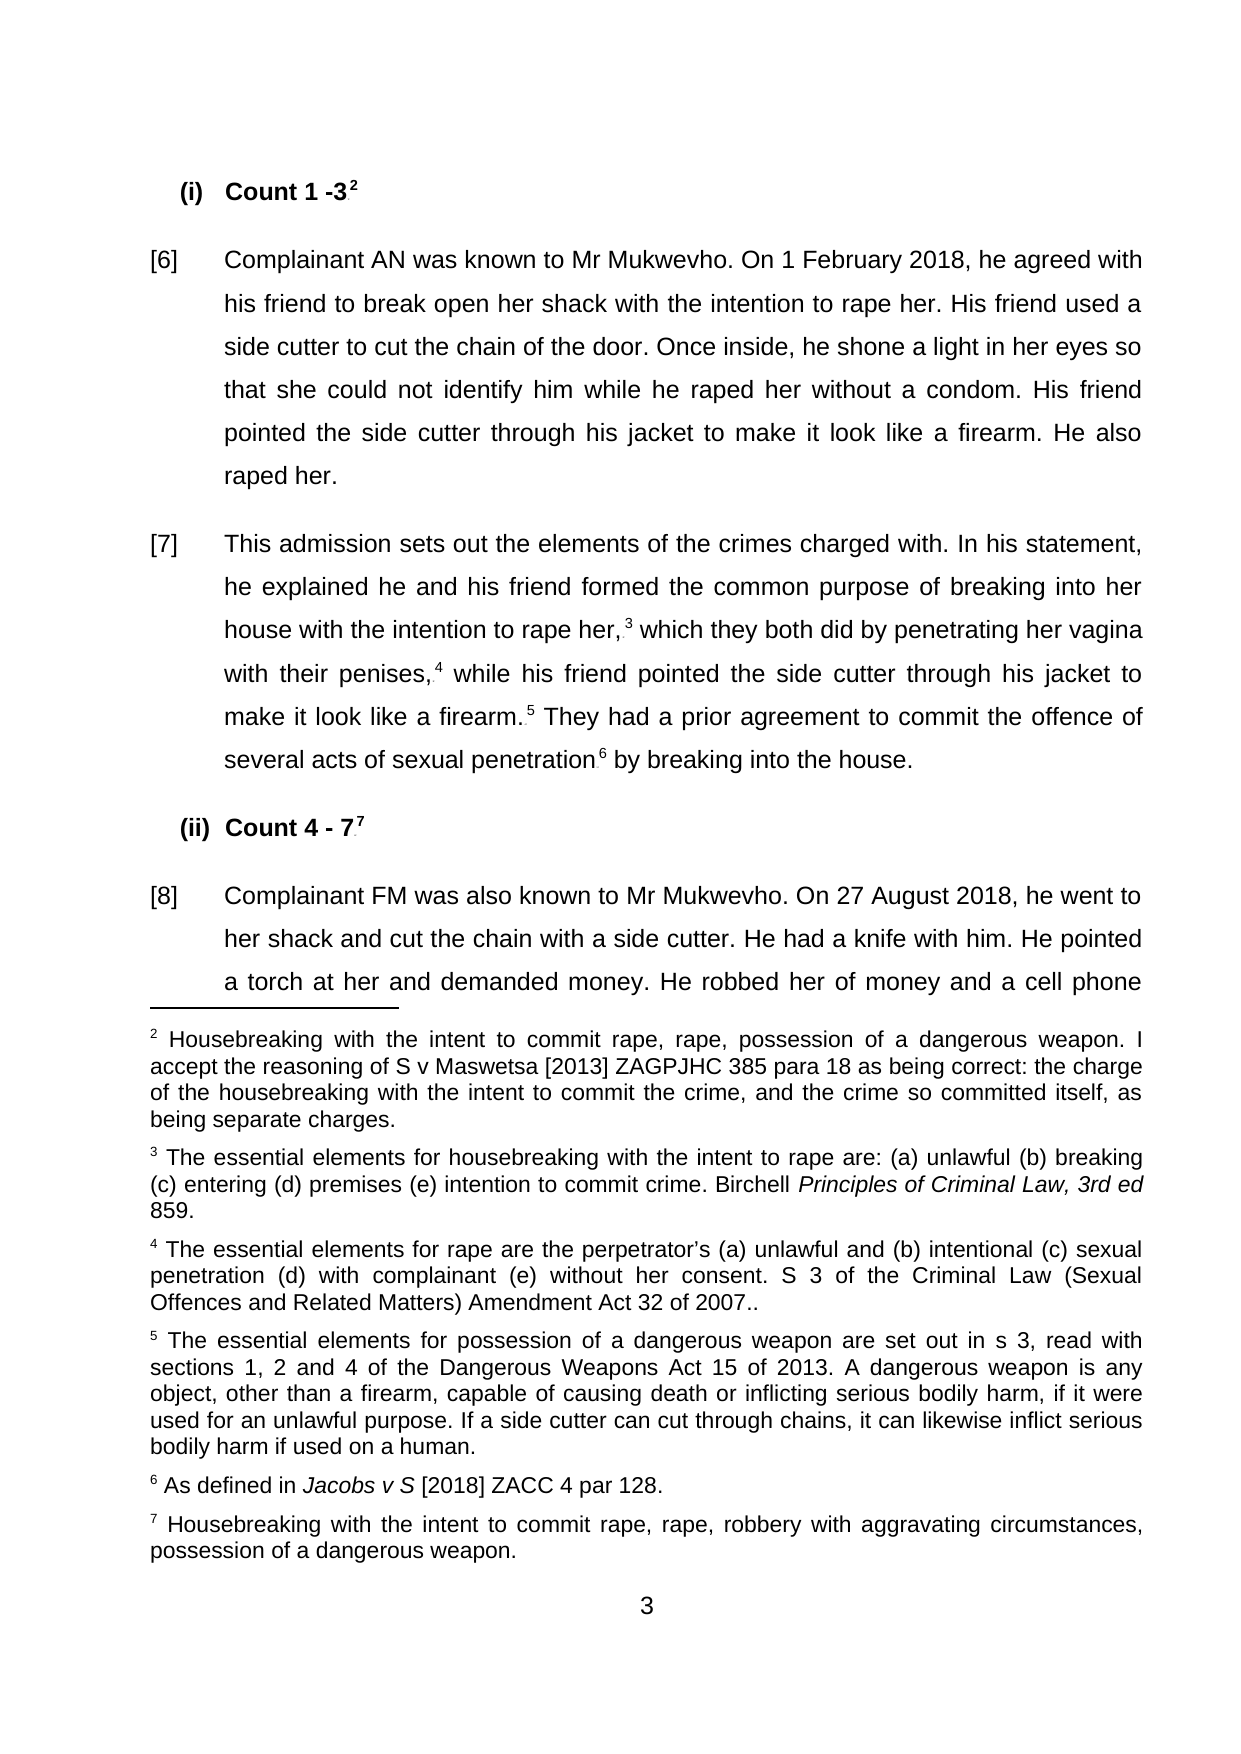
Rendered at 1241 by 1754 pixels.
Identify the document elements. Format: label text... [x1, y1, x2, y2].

subtitle (ii) Count 4 - 76F [179, 813, 1144, 842]
text [8] Complainant FM was also known to Mr Mukwevho. On 27 August 2018, he went to her shack and cut the chain with a side cutter. He had a knife with him. He pointed a torch at her and demanded money. He robbed her of money and a cell phone with force and violence.7F He then raped her without a condom and left the shack with the money and cell phone. [150, 881, 1144, 996]
text [7] This admission sets out the elements of the crimes charged with. In his statement, he explained he and his friend formed the common purpose of breaking into her house with the intention to rape her,2F which they both did by penetrating her vagina with their penises,3F while his friend pointed the side cutter through his jacket to make it look like a firearm.4F They had a prior agreement to commit the offence of several acts of sexual penetration5F by breaking into the house. [150, 529, 1144, 773]
subtitle (i) Count 1 -31F [179, 177, 1144, 206]
text [6] Complainant AN was known to Mr Mukwevho. On 1 February 2018, he agreed with his friend to break open her shack with the intention to rape her. His friend used a side cutter to cut the chain of the door. Once inside, he shone a light in her eyes so that she could not identify him while he raped her without a condom. His friend pointed the side cutter through his jacket to make it look like a firearm. He also raped her. [150, 245, 1144, 490]
